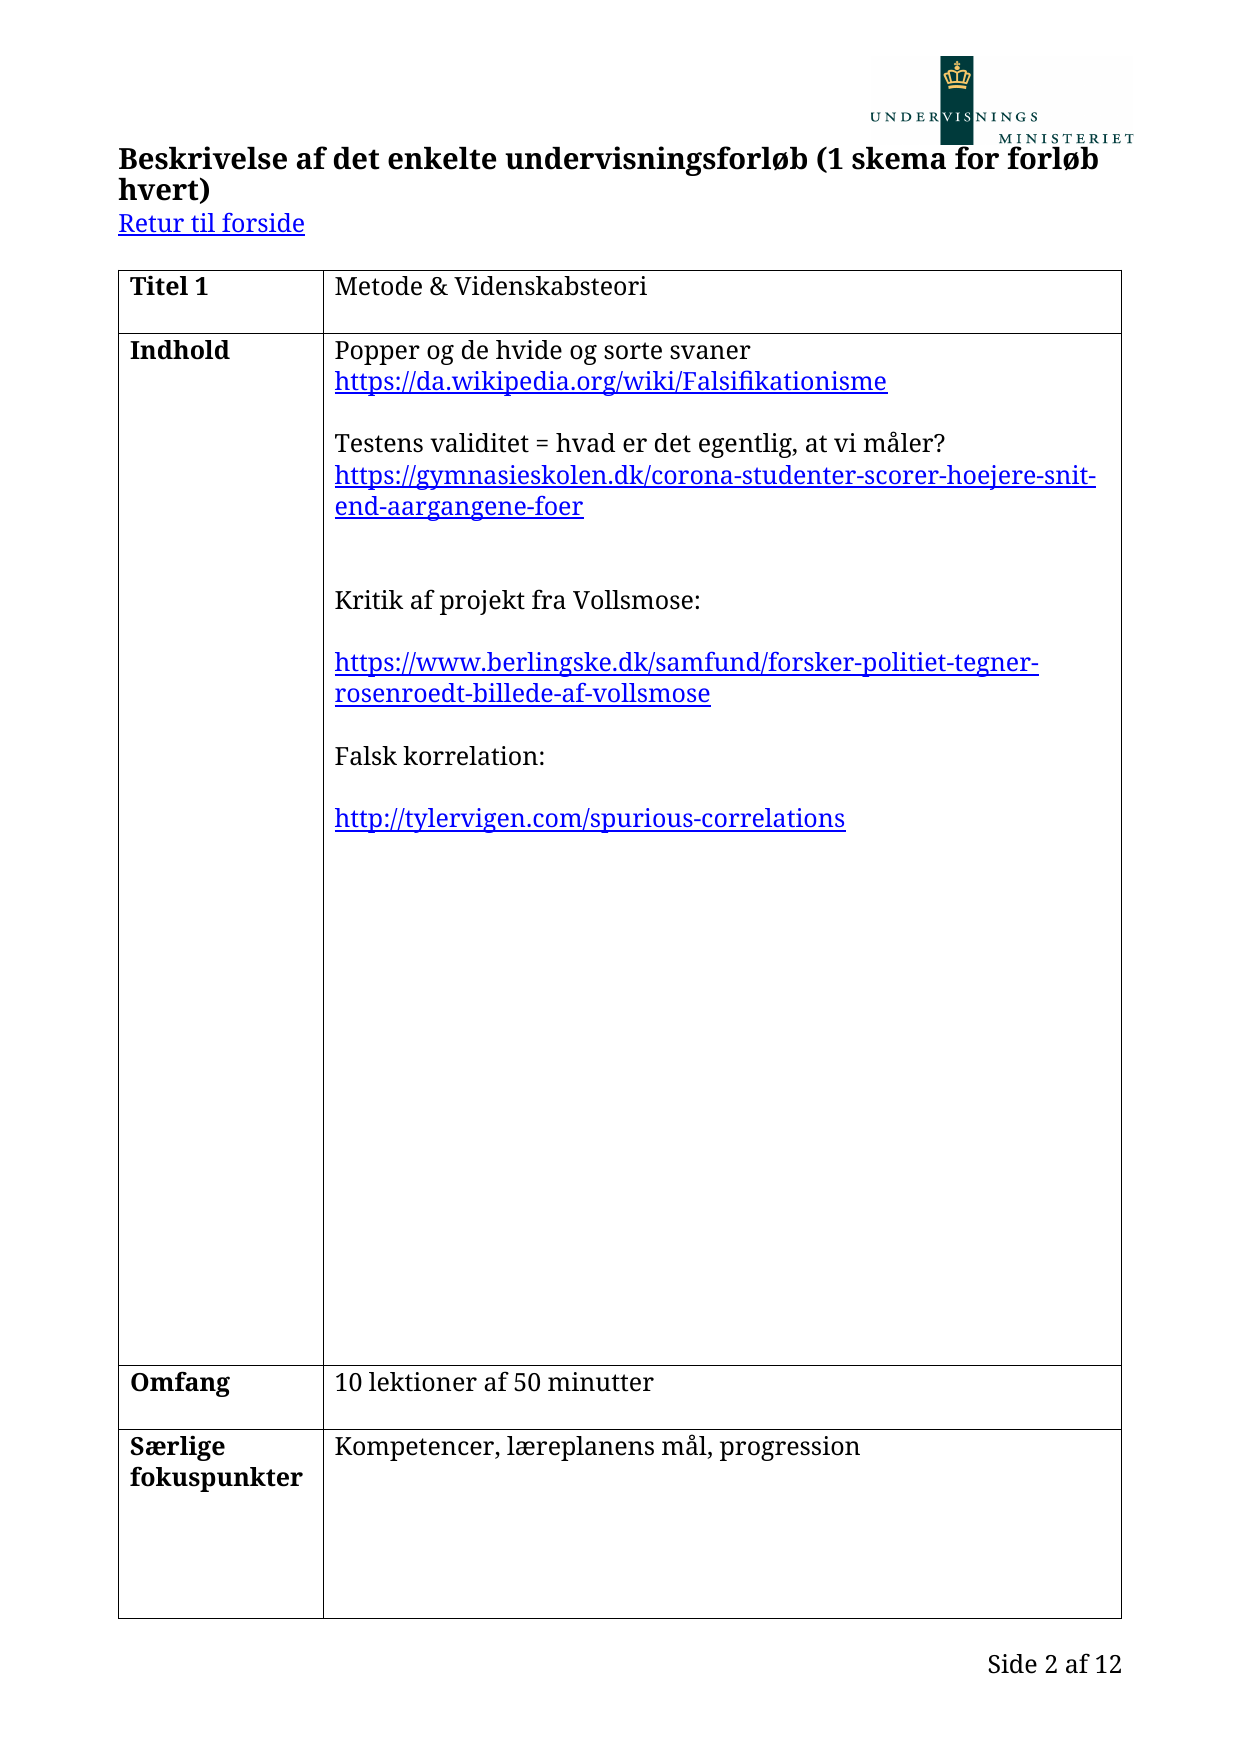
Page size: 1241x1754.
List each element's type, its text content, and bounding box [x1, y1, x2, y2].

table_cell Omfang [119, 1366, 323, 1429]
table_cell Kompetencer, læreplanens mål, progression [324, 1430, 1121, 1617]
table_cell Særlige fokuspunkter [119, 1430, 323, 1617]
table_cell Popper og de hvide og sorte svaner https://da.wikipedia.org/wiki/Falsifikationisme Testens validitet = hvad er det egentlig, at vi måler? https://gymnasieskolen.dk/corona-studenter-scorer-hoejere-snit-end-aargangene-foer Kritik af projekt fra Vollsmose: https://www.berlingske.dk/samfund/forsker-politiet-tegner-rosenroedt-billede-af-vollsmose Falsk korrelation: http://tylervigen.com/spurious-correlations [324, 334, 1121, 1365]
table_header Titel 1 [119, 271, 323, 333]
text Retur til forside [118, 207, 1122, 238]
table_header Metode & Videnskabsteori [324, 271, 1121, 333]
table_cell 10 lektioner af 50 minutter [324, 1366, 1121, 1429]
picture [871, 56, 1134, 145]
text Beskrivelse af det enkelte undervisningsforløb (1 skema for forløb hvert) [118, 131, 1122, 207]
table_cell Indhold [119, 334, 323, 1365]
